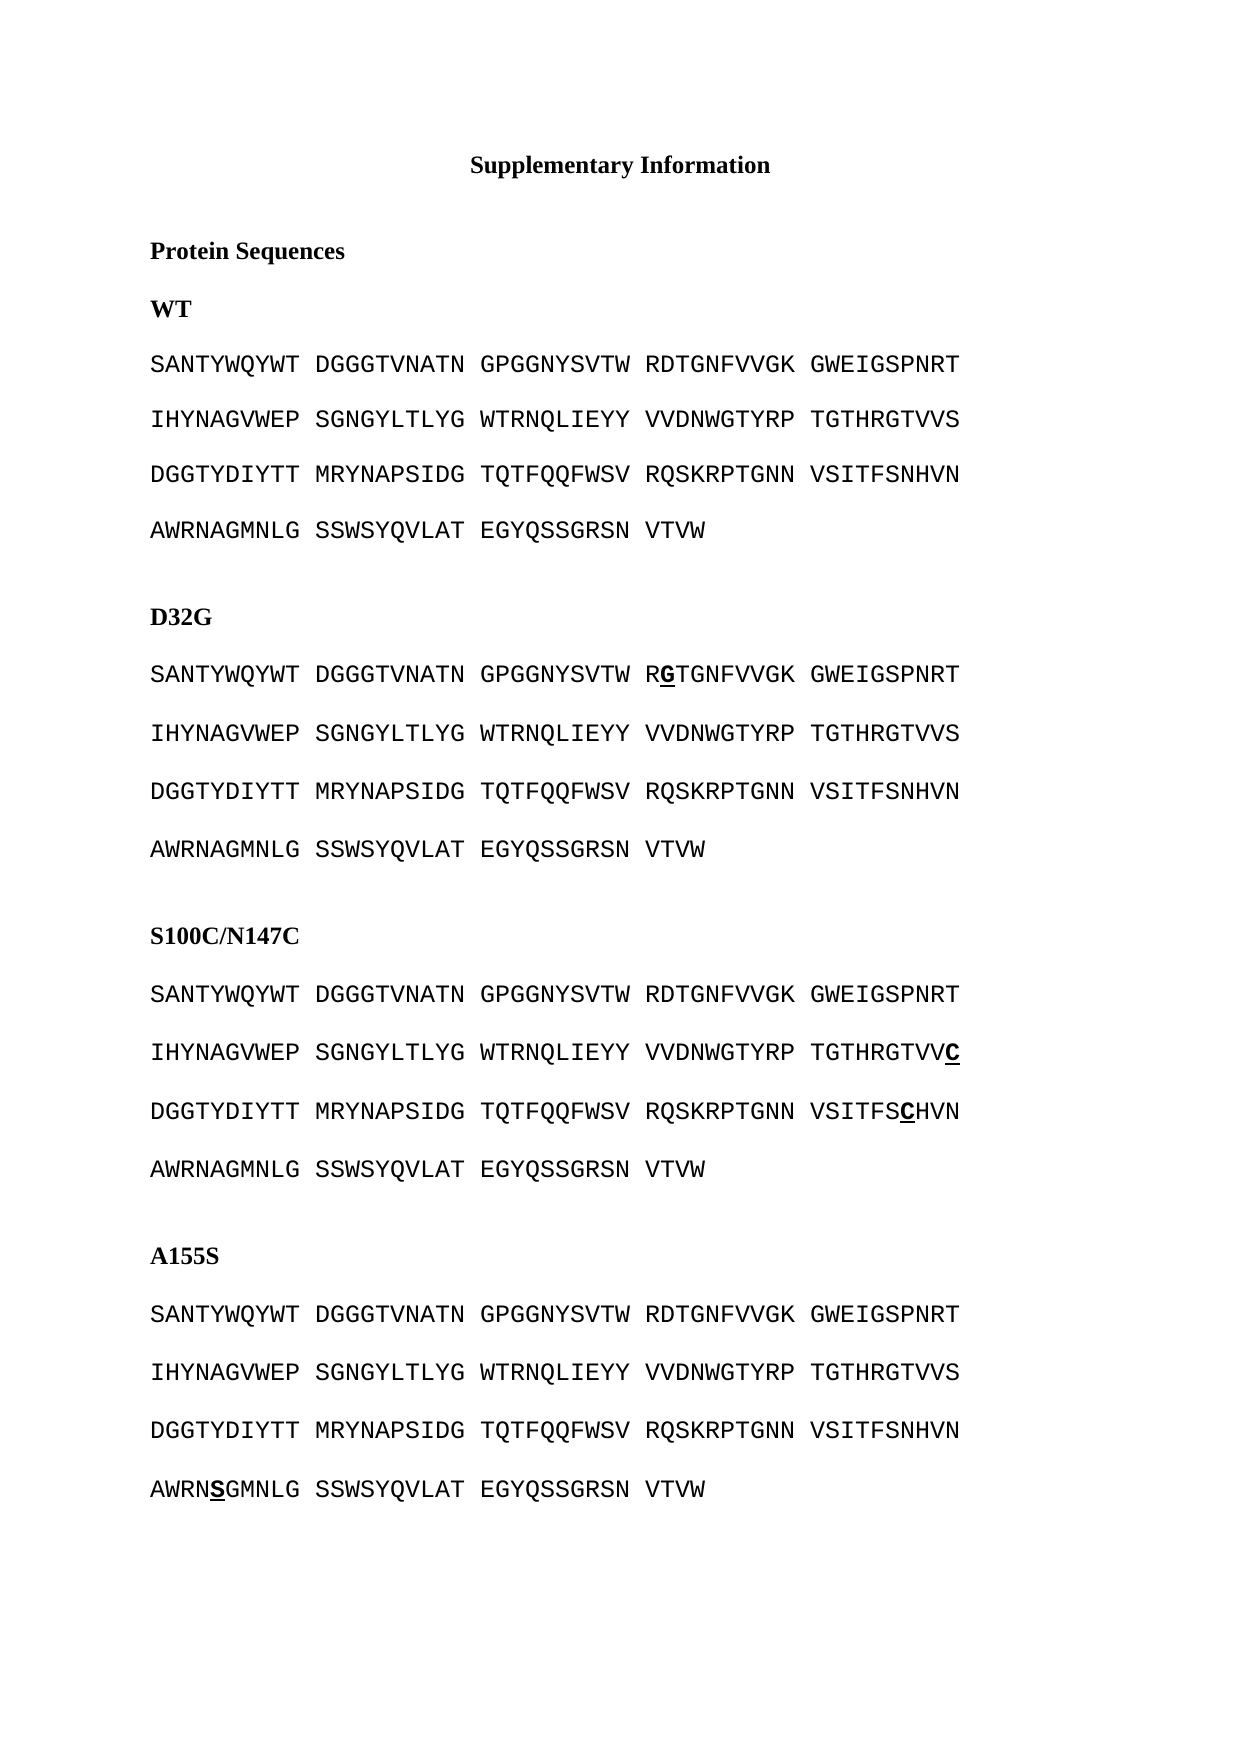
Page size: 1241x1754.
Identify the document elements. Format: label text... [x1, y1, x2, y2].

text DGGTYDIYTT MRYNAPSIDG TQTFQQFWSV RQSKRPTGNN VSITFSCHVN [150, 1095, 1090, 1127]
text SANTYWQYWT DGGGTVNATN GPGGNYSVTW RDTGNFVVGK GWEIGSPNRT [150, 351, 1090, 379]
text IHYNAGVWEP SGNGYLTLYG WTRNQLIEYY VVDNWGTYRP TGTHRGTVVC [150, 1037, 1090, 1068]
text SANTYWQYWT DGGGTVNATN GPGGNYSVTW RGTGNFVVGK GWEIGSPNRT [150, 659, 1090, 690]
text AWRNAGMNLG SSWSYQVLAT EGYQSSGRSN VTVW [150, 834, 1090, 865]
text AWRNSGMNLG SSWSYQVLAT EGYQSSGRSN VTVW [150, 1473, 1090, 1504]
text IHYNAGVWEP SGNGYLTLYG WTRNQLIEYY VVDNWGTYRP TGTHRGTVVS [150, 717, 1090, 749]
text SANTYWQYWT DGGGTVNATN GPGGNYSVTW RDTGNFVVGK GWEIGSPNRT [150, 1298, 1090, 1329]
text D32G [150, 602, 1090, 630]
text IHYNAGVWEP SGNGYLTLYG WTRNQLIEYY VVDNWGTYRP TGTHRGTVVS [150, 407, 1090, 435]
text A155S [150, 1241, 1090, 1269]
text Protein Sequences [150, 236, 1090, 265]
text SANTYWQYWT DGGGTVNATN GPGGNYSVTW RDTGNFVVGK GWEIGSPNRT [150, 979, 1090, 1010]
text DGGTYDIYTT MRYNAPSIDG TQTFQQFWSV RQSKRPTGNN VSITFSNHVN [150, 1415, 1090, 1446]
text IHYNAGVWEP SGNGYLTLYG WTRNQLIEYY VVDNWGTYRP TGTHRGTVVS [150, 1357, 1090, 1388]
text AWRNAGMNLG SSWSYQVLAT EGYQSSGRSN VTVW [150, 517, 1090, 546]
text AWRNAGMNLG SSWSYQVLAT EGYQSSGRSN VTVW [150, 1154, 1090, 1185]
text Supplementary Information [150, 150, 1090, 179]
text WT [150, 294, 1090, 322]
text DGGTYDIYTT MRYNAPSIDG TQTFQQFWSV RQSKRPTGNN VSITFSNHVN [150, 776, 1090, 807]
text DGGTYDIYTT MRYNAPSIDG TQTFQQFWSV RQSKRPTGNN VSITFSNHVN [150, 462, 1090, 490]
text S100C/N147C [150, 921, 1090, 950]
